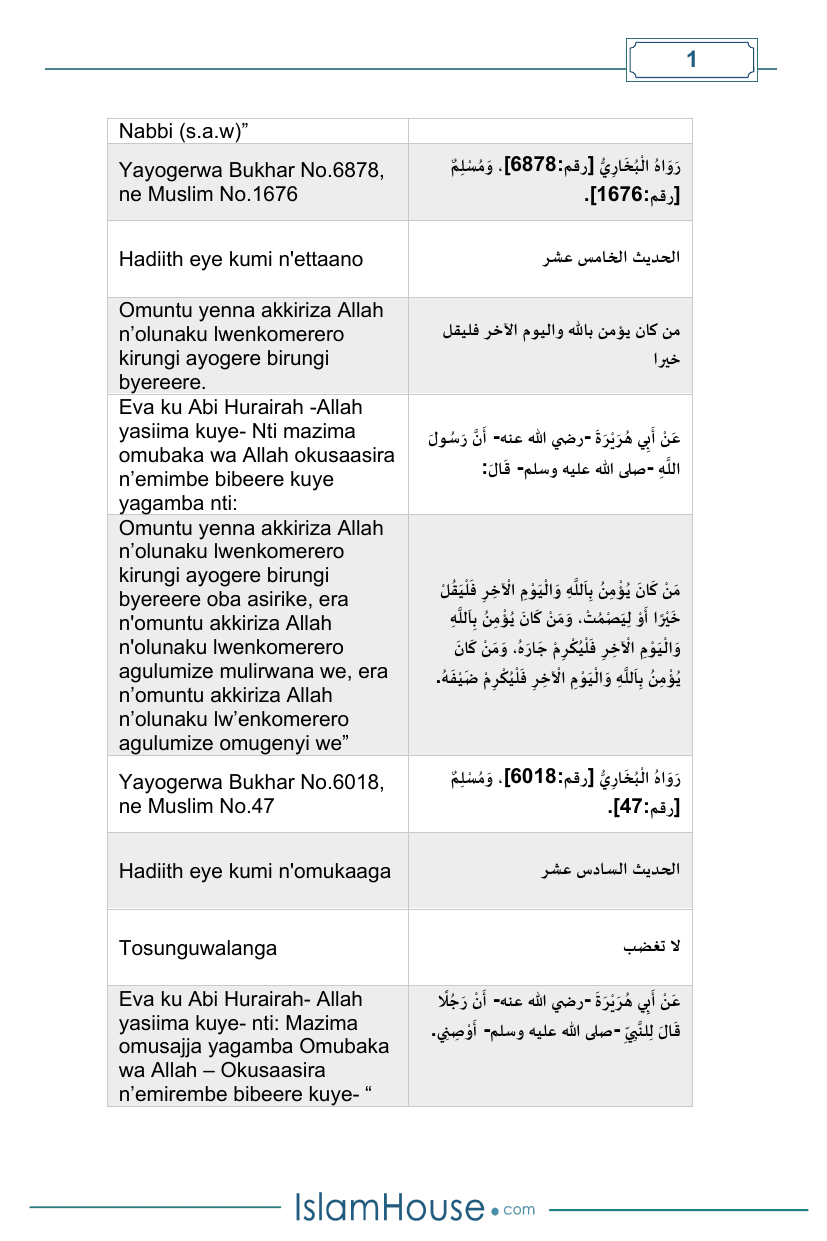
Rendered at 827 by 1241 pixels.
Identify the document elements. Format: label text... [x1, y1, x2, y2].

table_cell الحديث السادس عشر [409, 833, 692, 908]
table_cell Yayogerwa Bukhar No.6018, ne Muslim No.47 [108, 756, 408, 832]
table_cell مَنْ كَانَ يُؤْمِنُ بِاَللَّهِ وَالْيَوْمِ الْآخِرِ فَلْيَقُلْ خَيْرًا أَوْ لِيَصْمُتْ، وَمَنْ كَانَ يُؤْمِنُ بِاَللَّهِ وَالْيَوْمِ الْآخِرِ فَلْيُكْرِمْ جَارَهُ، وَمَنْ كَانَ يُؤْمِنُ بِاَللَّهِ وَالْيَوْمِ الْآخِرِ فَلْيُكْرِمْ ضَيْفَهُ. [409, 515, 692, 755]
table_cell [108, 986, 408, 1106]
table_cell لا تغضب [409, 910, 692, 985]
table_cell Yayogerwa Bukhar No.6878, ne Muslim No.1676 [108, 144, 408, 220]
table_cell عَنْ أَبِي هُرَيْرَةَ -رضي الله عنه- أَنَّ رَسُولَ اللَّهِ -صلى الله عليه وسلم- قَالَ: [409, 395, 692, 514]
table_cell من كان يؤمن بالله واليوم الآخر فليقل خيرا [409, 298, 692, 393]
table_cell Hadiith eye kumi n'omukaaga [108, 833, 408, 908]
picture [22, 1186, 282, 1224]
table_cell Omuntu yenna akkiriza Allah n’olunaku lwenkomerero kirungi ayogere birungi byereere oba asirike, era n'omuntu akkiriza Allah n'olunaku lwenkomerero agulumize mulirwana we, era n’omuntu akkiriza Allah n’olunaku lw’enkomerero agulumize omugenyi we” [108, 515, 408, 755]
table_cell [409, 986, 692, 1106]
picture [288, 1187, 809, 1228]
table_cell Eva ku Abi Hurairah -Allah yasiima kuye- Nti mazima omubaka wa Allah okusaasira n’emimbe bibeere kuye yagamba nti: [108, 395, 408, 514]
table_cell Hadiith eye kumi n'ettaano [108, 221, 408, 297]
table_cell رَوَاهُ الْبُخَارِيُّ [رقم:6878]، وَمُسْلِمٌ [رقم:1676]. [409, 144, 692, 220]
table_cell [409, 119, 692, 143]
table_cell Omuntu yenna akkiriza Allah n’olunaku lwenkomerero kirungi ayogere birungi byereere. [108, 298, 408, 393]
table_cell رَوَاهُ الْبُخَارِيُّ [رقم:6018]، وَمُسْلِمٌ [رقم:47]. [409, 756, 692, 832]
table_cell Tosunguwalanga [108, 910, 408, 985]
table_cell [108, 119, 408, 143]
table_cell الحديث الخامس عشر [409, 221, 692, 297]
